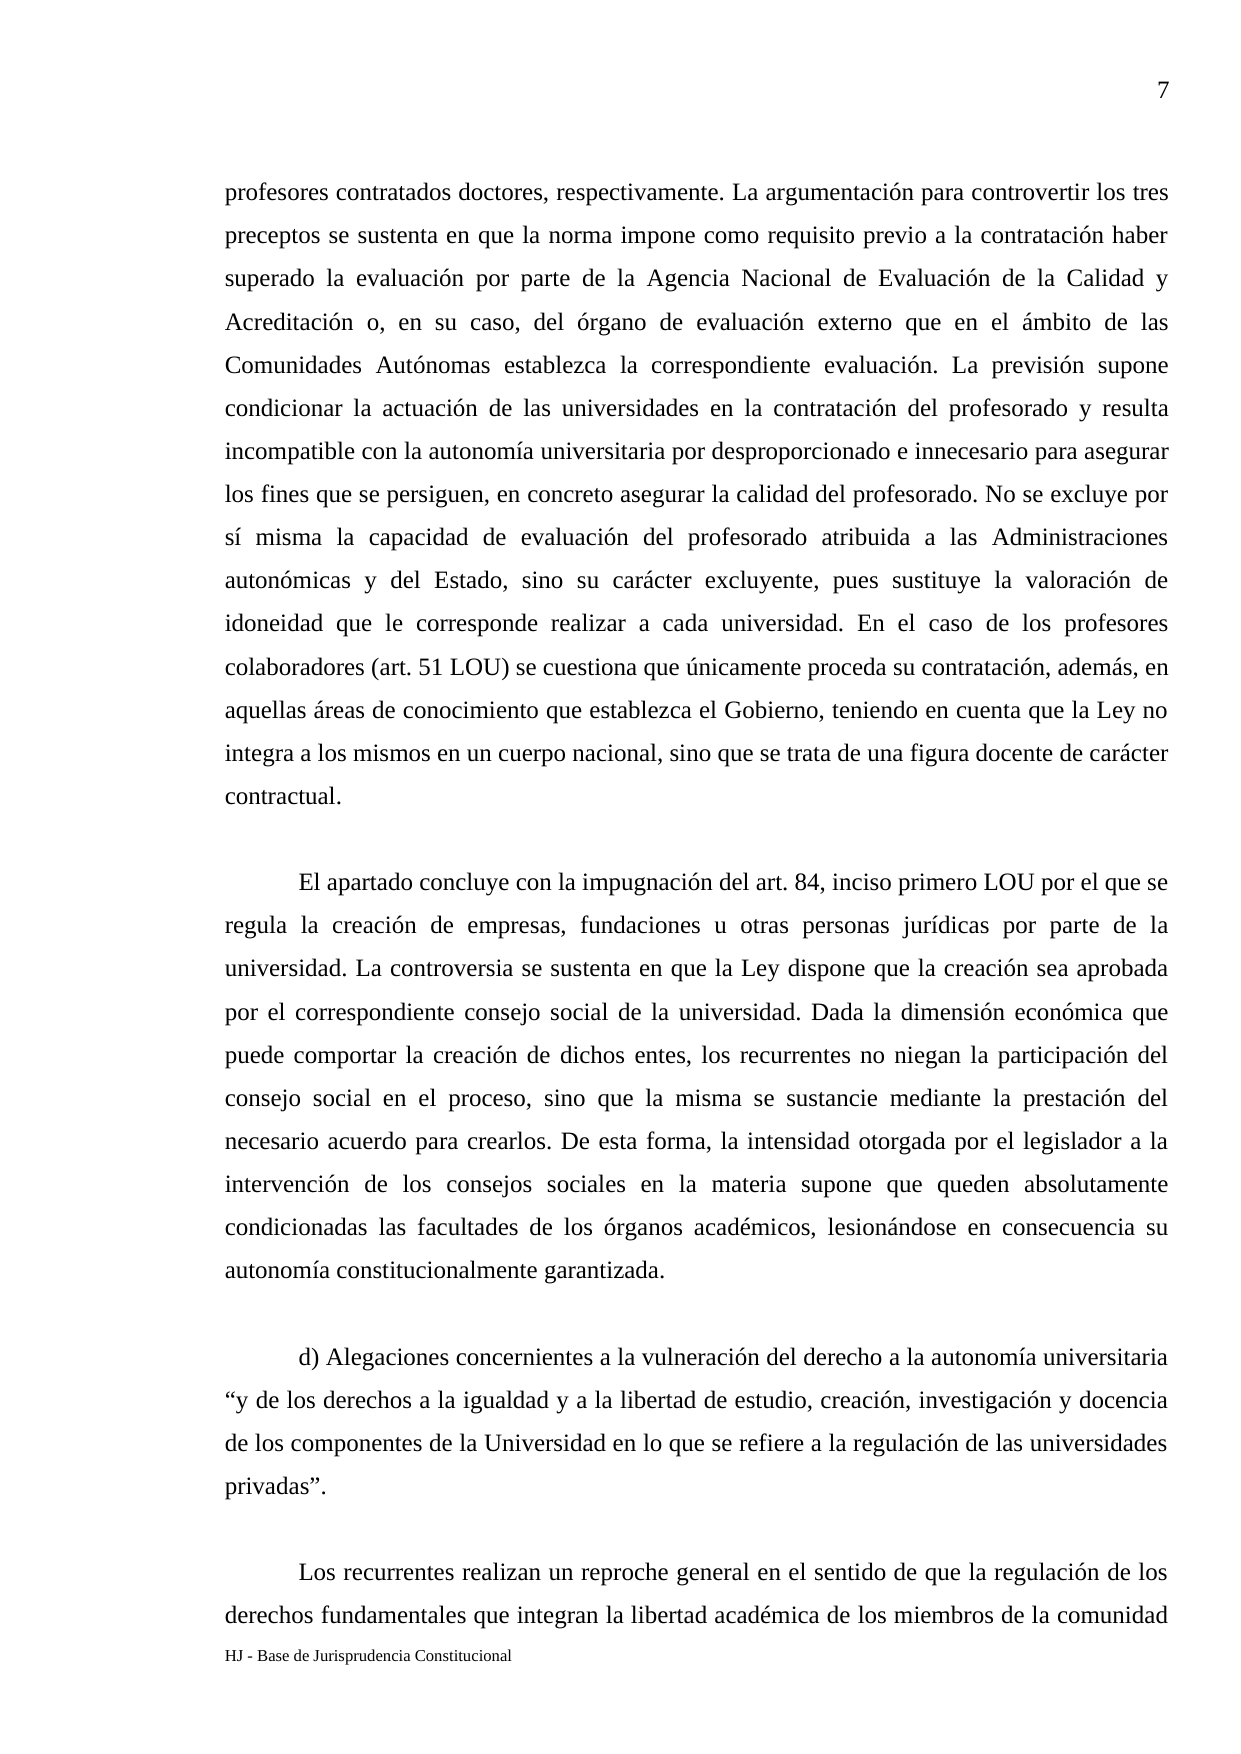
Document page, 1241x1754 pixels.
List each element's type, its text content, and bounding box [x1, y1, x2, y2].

text El apartado concluye con la impugnación del art. 84, inciso primero LOU por el que se regula la creación de empresas, fundaciones u otras personas jurídicas por parte de la universidad. La controversia se sustenta en que la Ley dispone que la creación sea aprobada por el correspondiente consejo social de la universidad. Dada la dimensión económica que puede comportar la creación de dichos entes, los recurrentes no niegan la participación del consejo social en el proceso, sino que la misma se sustancie mediante la prestación del necesario acuerdo para crearlos. De esta forma, la intensidad otorgada por el legislador a la intervención de los consejos sociales en la materia supone que queden absolutamente condicionadas las facultades de los órganos académicos, lesionándose en consecuencia su autonomía constitucionalmente garantizada. [224, 867, 1169, 1284]
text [224, 177, 1169, 810]
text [224, 1557, 1169, 1629]
text d) Alegaciones concernientes a la vulneración del derecho a la autonomía universitaria “y de los derechos a la igualdad y a la libertad de estudio, creación, investigación y docencia de los componentes de la Universidad en lo que se refiere a la regulación de las universidades privadas”. [224, 1342, 1169, 1500]
